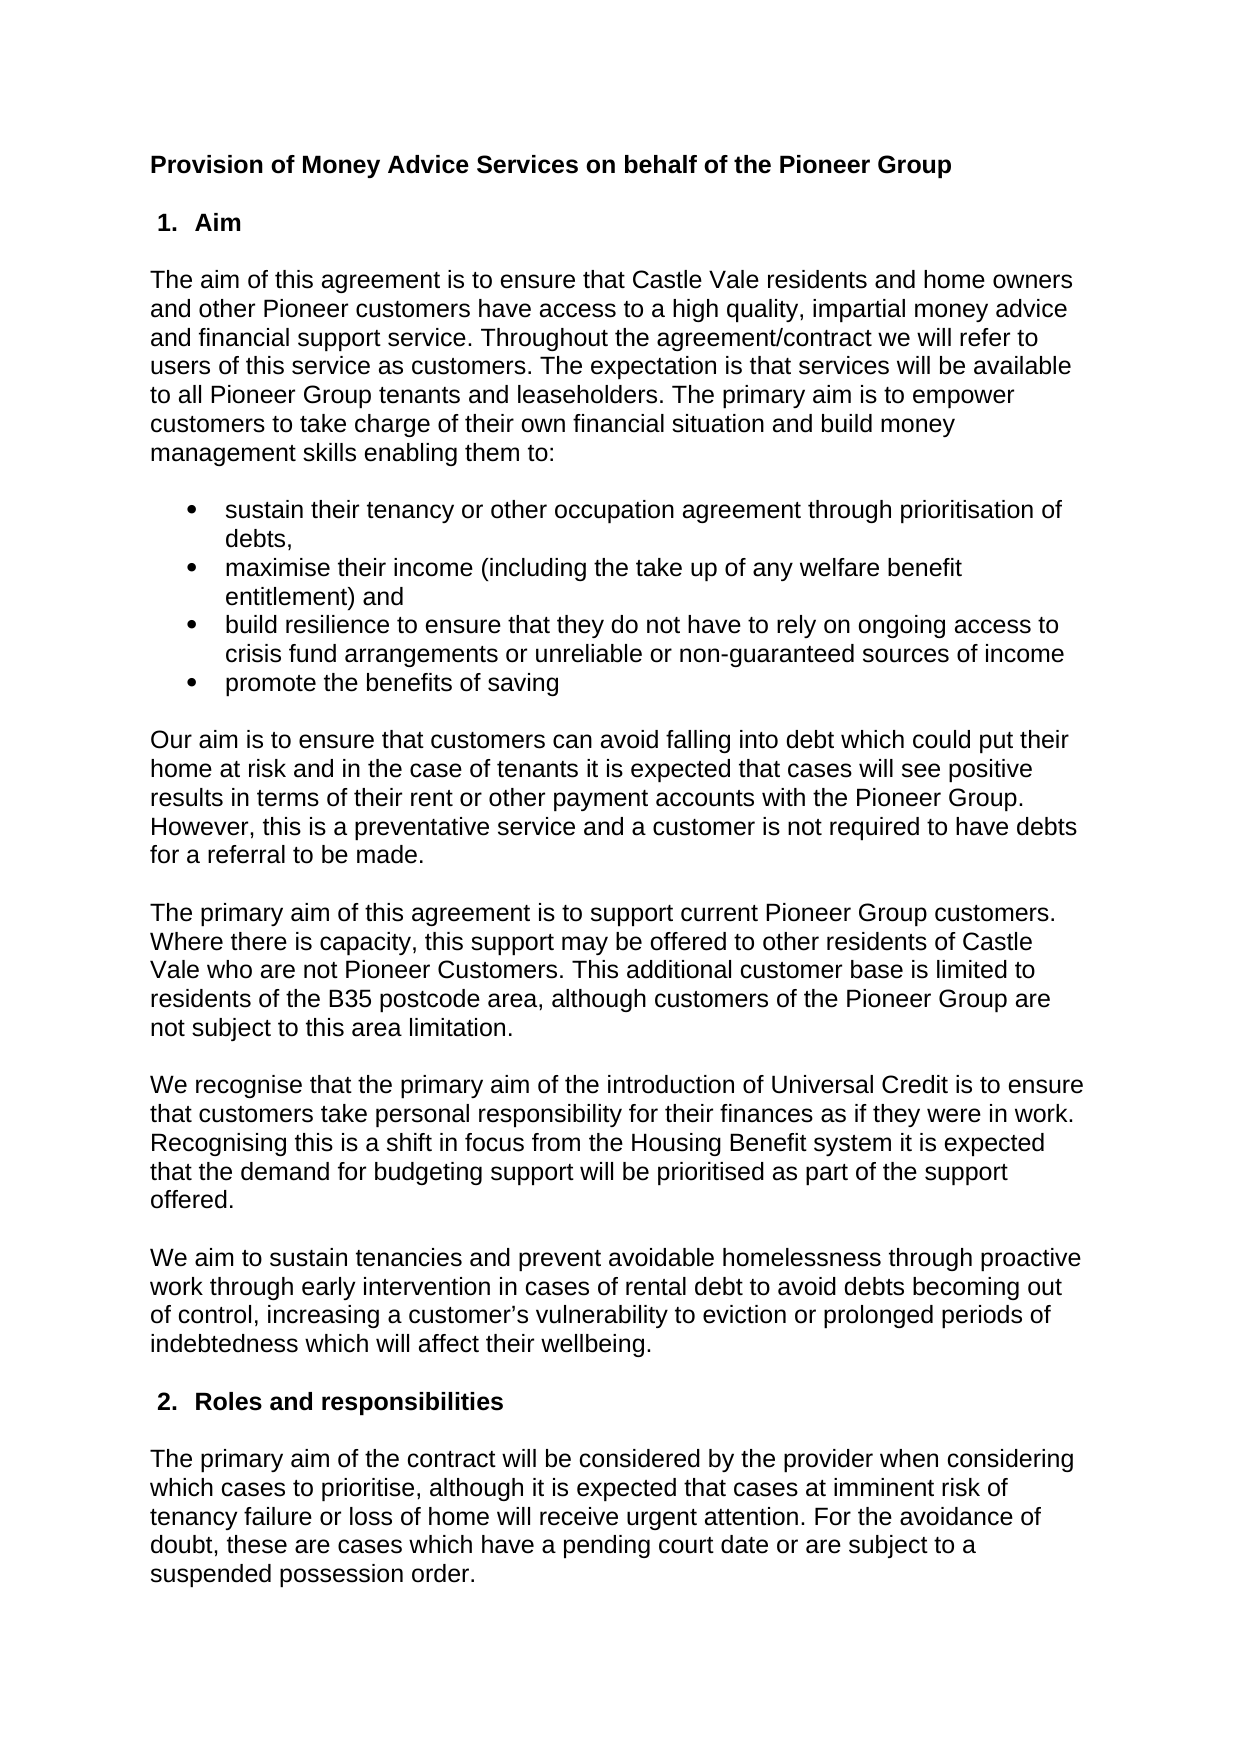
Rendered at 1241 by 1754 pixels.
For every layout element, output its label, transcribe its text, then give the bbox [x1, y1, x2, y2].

text Our aim is to ensure that customers can avoid falling into debt which could put their home at risk and in the case of tenants it is expected that cases will see positive results in terms of their rent or other payment accounts with the Pioneer Group. However, this is a preventative service and a customer is not required to have debts for a referral to be made. [150, 725, 1090, 869]
text The primary aim of the contract will be considered by the provider when considering which cases to prioritise, although it is expected that cases at imminent risk of tenancy failure or loss of home will receive urgent attention. For the avoidance of doubt, these are cases which have a pending court date or are subject to a suspended possession order. [150, 1444, 1090, 1588]
list promote the benefits of saving [187, 668, 1090, 697]
text The primary aim of this agreement is to support current Pioneer Group customers. Where there is capacity, this support may be offered to other residents of Castle Vale who are not Pioneer Customers. This additional customer base is limited to residents of the B35 postcode area, although customers of the Pioneer Group are not subject to this area limitation. [150, 898, 1090, 1042]
list build resilience to ensure that they do not have to rely on ongoing access to crisis fund arrangements or unreliable or non-guaranteed sources of income [187, 610, 1090, 668]
list maximise their income (including the take up of any welfare benefit entitlement) and [187, 553, 1090, 610]
list Aim [157, 207, 1090, 236]
text The aim of this agreement is to ensure that Castle Vale residents and home owners and other Pioneer customers have access to a high quality, impartial money advice and financial support service. Throughout the agreement/contract we will refer to users of this service as customers. The expectation is that services will be available to all Pioneer Group tenants and leaseholders. The primary aim is to empower customers to take charge of their own financial situation and build money management skills enabling them to: [150, 265, 1090, 466]
text We aim to sustain tenancies and prevent avoidable homelessness through proactive work through early intervention in cases of rental debt to avoid debts becoming out of control, increasing a customer’s vulnerability to eviction or prolonged periods of indebtedness which will affect their wellbeing. [150, 1243, 1090, 1358]
list sustain their tenancy or other occupation agreement through prioritisation of debts, [187, 495, 1090, 553]
text Provision of Money Advice Services on behalf of the Pioneer Group [150, 150, 1090, 179]
list Roles and responsibilities [157, 1387, 1090, 1415]
text We recognise that the primary aim of the introduction of Universal Credit is to ensure that customers take personal responsibility for their finances as if they were in work. Recognising this is a shift in focus from the Housing Benefit system it is expected that the demand for budgeting support will be prioritised as part of the support offered. [150, 1070, 1090, 1214]
